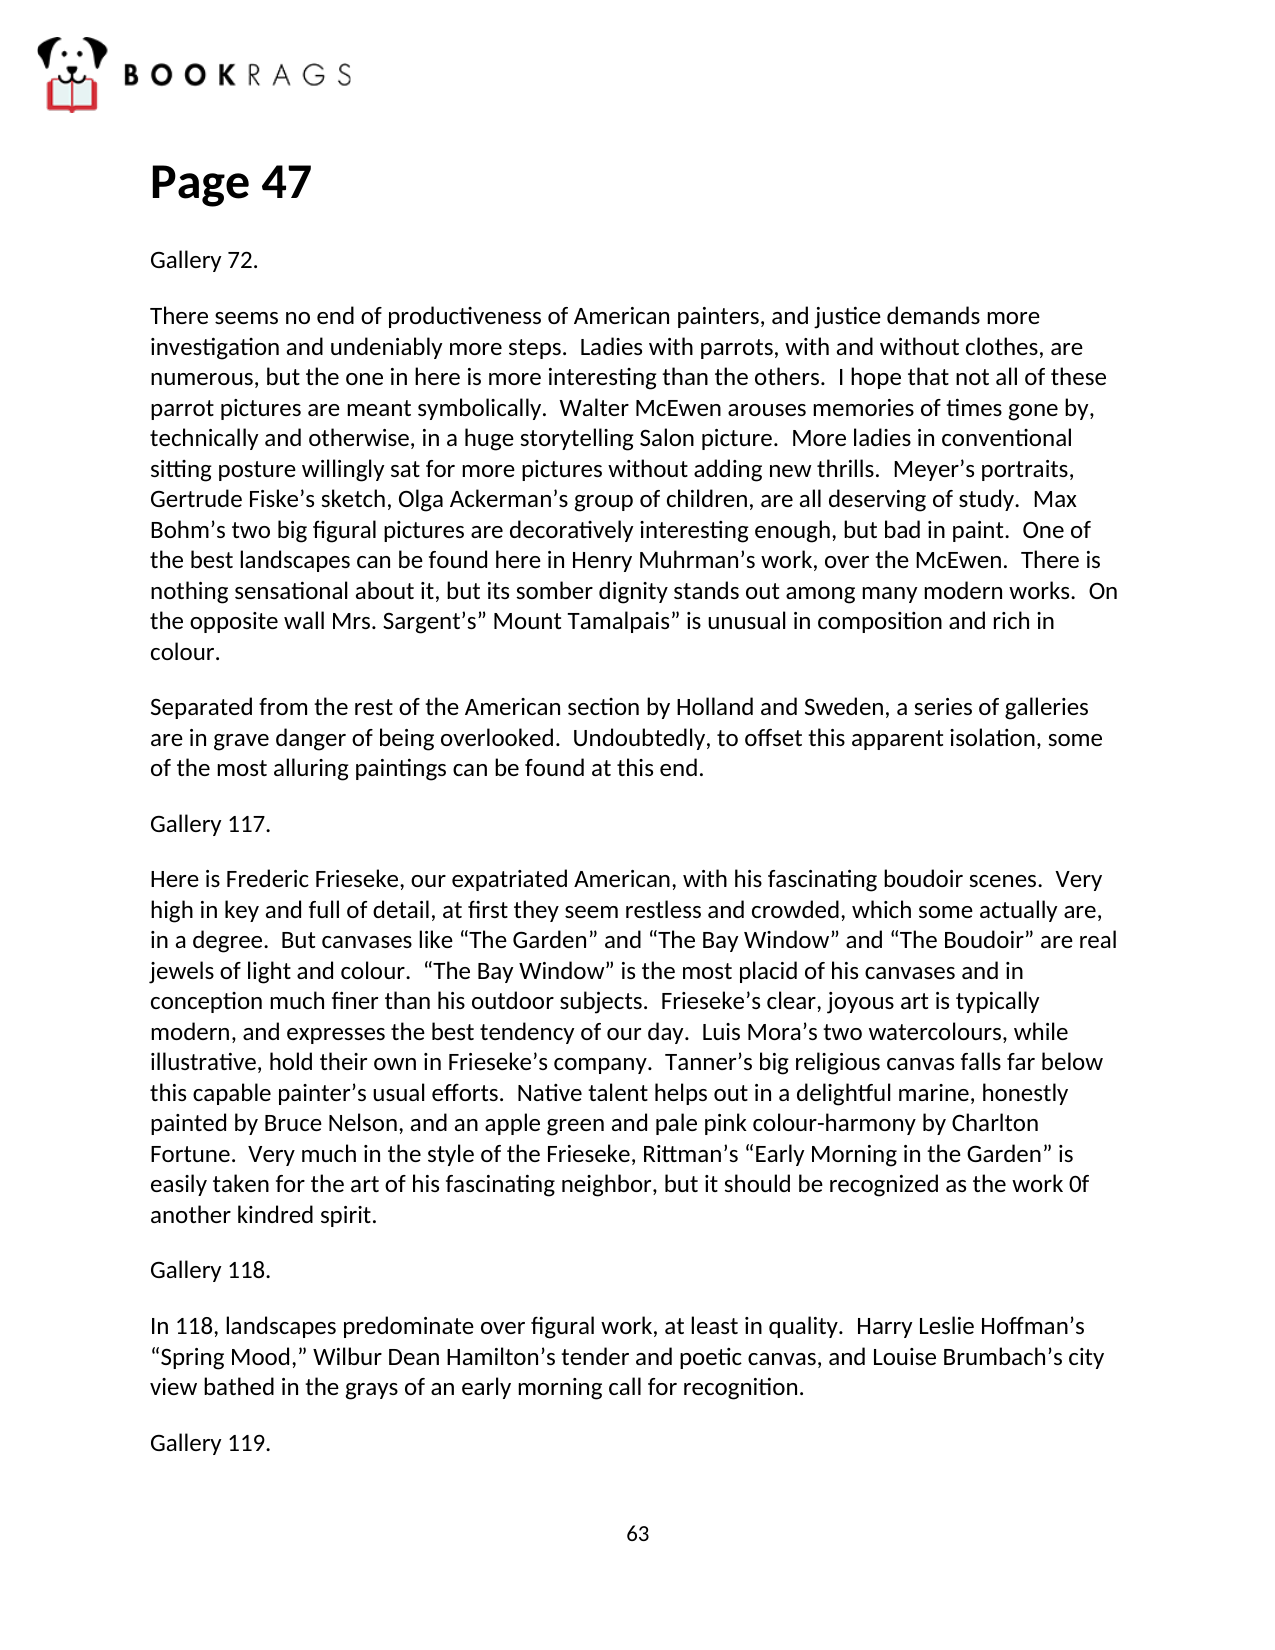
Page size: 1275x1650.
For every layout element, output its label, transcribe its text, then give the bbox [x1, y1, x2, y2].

text In 118, landscapes predominate over figural work, at least in quality. Harry Leslie Hoffman’s “Spring Mood,” Wilbur Dean Hamilton’s tender and poetic canvas, and Louise Brumbach’s city view bathed in the grays of an early morning call for recognition. [150, 1310, 1125, 1402]
text Page 47 [150, 150, 1125, 211]
text Here is Frederic Frieseke, our expatriated American, with his fascinating boudoir scenes. Very high in key and full of detail, at first they seem restless and crowded, which some actually are, in a degree. But canvases like “The Garden” and “The Bay Window” and “The Boudoir” are real jewels of light and colour. “The Bay Window” is the most placid of his canvases and in conception much finer than his outdoor subjects. Frieseke’s clear, joyous art is typically modern, and expresses the best tendency of our day. Luis Mora’s two watercolours, while illustrative, hold their own in Frieseke’s company. Tanner’s big religious canvas falls far below this capable painter’s usual efforts. Native talent helps out in a delightful marine, honestly painted by Bruce Nelson, and an apple green and pale pink colour-harmony by Charlton Fortune. Very much in the style of the Frieseke, Rittman’s “Early Morning in the Garden” is easily taken for the art of his fascinating neighbor, but it should be recognized as the work 0f another kindred spirit. [150, 863, 1125, 1230]
text Gallery 118. [150, 1255, 1125, 1285]
picture [37, 37, 351, 113]
text Gallery 119. [150, 1427, 1125, 1457]
text There seems no end of productiveness of American painters, and justice demands more investigation and undeniably more steps. Ladies with parrots, with and without clothes, are numerous, but the one in here is more interesting than the others. I hope that not all of these parrot pictures are meant symbolically. Walter McEwen arouses memories of times gone by, technically and otherwise, in a huge storytelling Salon picture. More ladies in conventional sitting posture willingly sat for more pictures without adding new thrills. Meyer’s portraits, Gertrude Fiske’s sketch, Olga Ackerman’s group of children, are all deserving of study. Max Bohm’s two big figural pictures are decoratively interesting enough, but bad in paint. One of the best landscapes can be found here in Henry Muhrman’s work, over the McEwen. There is nothing sensational about it, but its somber dignity stands out among many modern works. On the opposite wall Mrs. Sargent’s” Mount Tamalpais” is unusual in composition and rich in colour. [150, 300, 1125, 666]
text Separated from the rest of the American section by Holland and Sweden, a series of galleries are in grave danger of being overlooked. Undoubtedly, to offset this apparent isolation, some of the most alluring paintings can be found at this end. [150, 691, 1125, 783]
text Gallery 117. [150, 808, 1125, 838]
text Gallery 72. [150, 244, 1125, 275]
